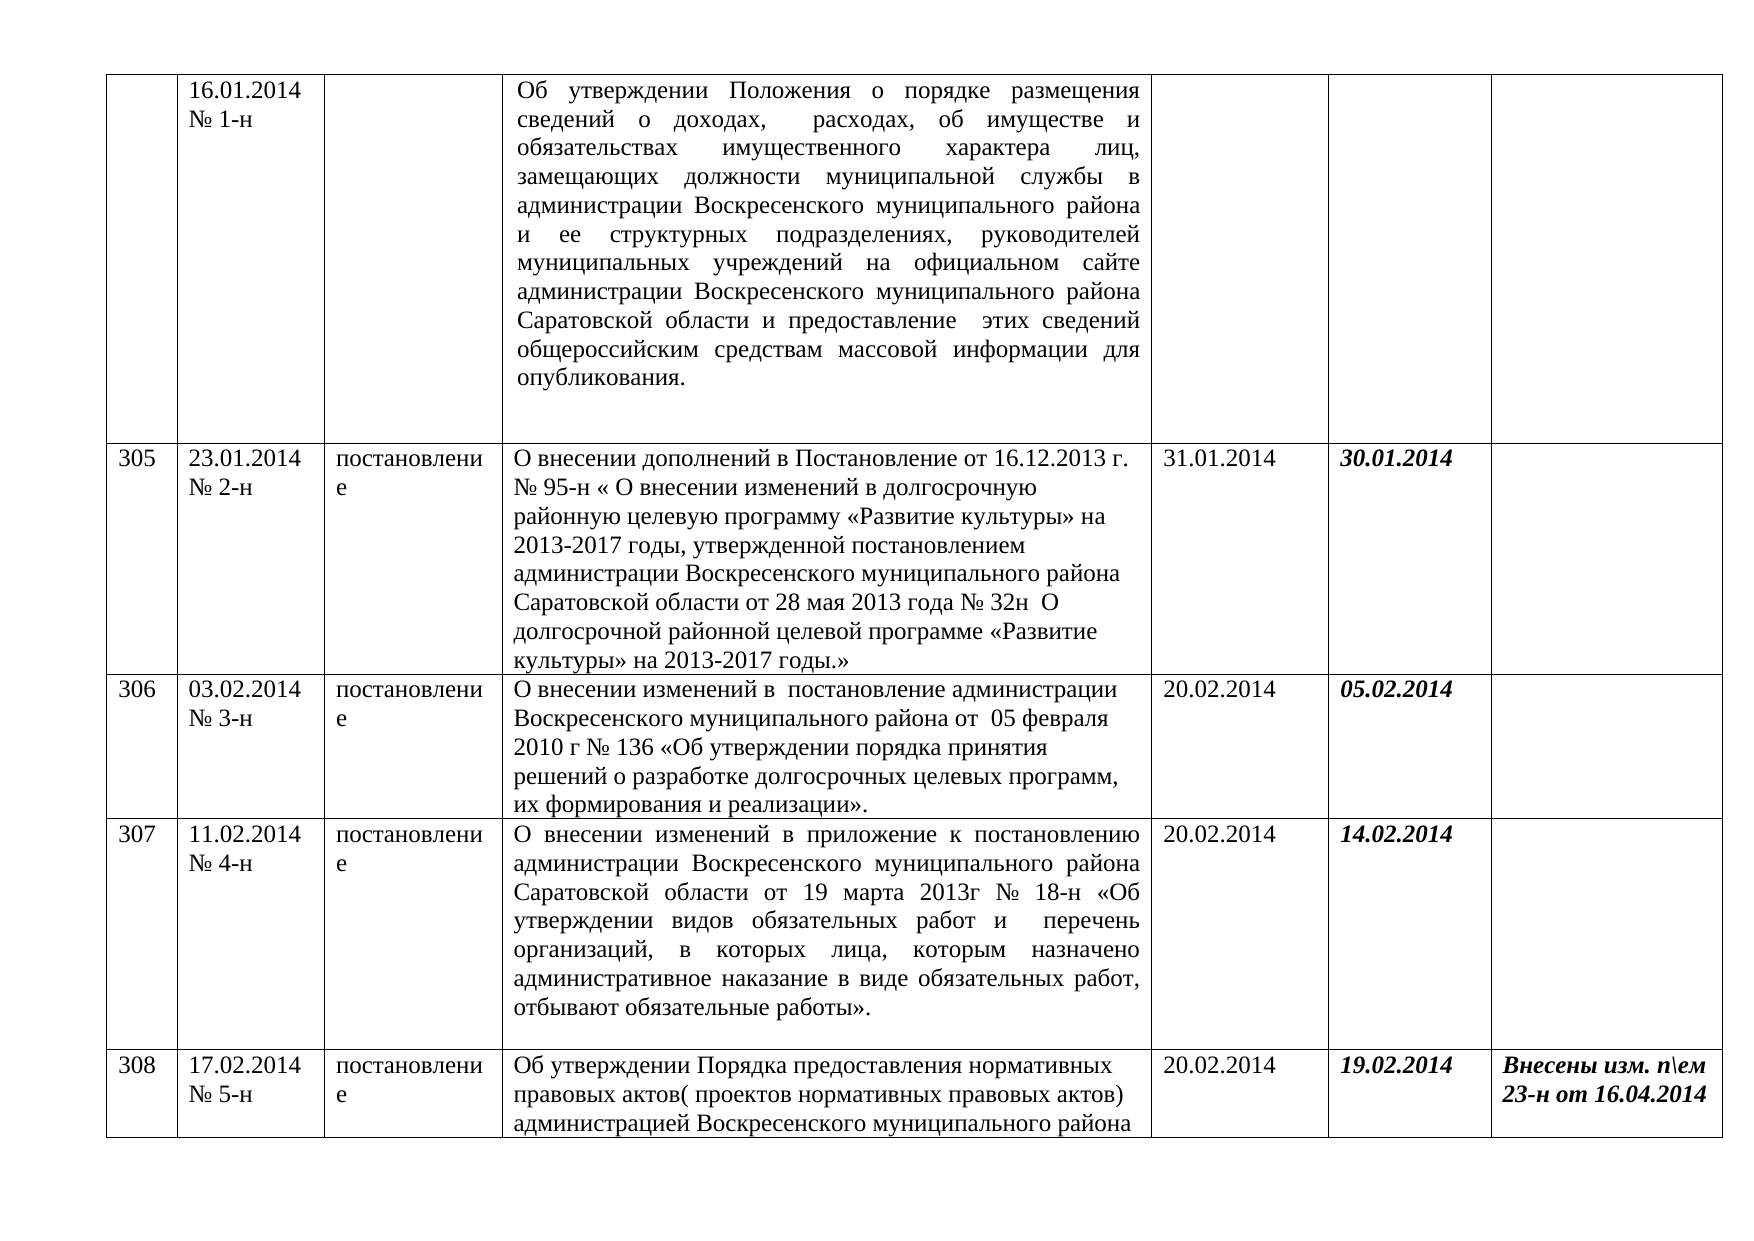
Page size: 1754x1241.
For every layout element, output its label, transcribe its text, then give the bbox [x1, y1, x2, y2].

table_cell О внесении изменений в приложение к постановлению администрации Воскресенского муниципального района Саратовской области от 19 марта 2013г № 18-н «Об утверждении видов обязательных работ и перечень организаций, в которых лица, которым назначено административное наказание в виде обязательных работ, отбывают обязательные работы». [503, 819, 1151, 1049]
table_cell 305 [107, 444, 177, 673]
table_cell 16.01.2014 № 1-н [178, 75, 324, 442]
table_cell 23.01.2014 № 2-н [178, 444, 324, 673]
table_cell [325, 75, 502, 442]
table_cell 20.02.2014 [1152, 675, 1328, 818]
table_cell постановление [325, 1050, 502, 1137]
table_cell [503, 1050, 1151, 1137]
table_cell Об утверждении Положения о порядке размещения сведений о доходах, расходах, об имуществе и обязательствах имущественного характера лиц, замещающих должности муниципальной службы в администрации Воскресенского муниципального района и ее структурных подразделениях, руководителей муниципальных учреждений на официальном сайте администрации Воскресенского муниципального района Саратовской области и предоставление этих сведений общероссийским средствам массовой информации для опубликования. [503, 75, 1151, 442]
table_cell 307 [107, 819, 177, 1049]
table_cell постановление [325, 819, 502, 1049]
table_cell 30.01.2014 [1329, 444, 1491, 673]
table_cell [1492, 444, 1722, 673]
table_cell 14.02.2014 [1329, 819, 1491, 1049]
table_cell 20.02.2014 [1152, 819, 1328, 1049]
table_cell [1152, 75, 1328, 442]
table_cell [1492, 75, 1722, 442]
table_cell 31.01.2014 [1152, 444, 1328, 673]
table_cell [1492, 1050, 1722, 1137]
table_cell О внесении изменений в постановление администрации Воскресенского муниципального района от 05 февраля 2010 г № 136 «Об утверждении порядка принятия решений о разработке долгосрочных целевых программ, их формирования и реализации». [503, 675, 1151, 818]
table_cell 11.02.2014 № 4-н [178, 819, 324, 1049]
table_cell 17.02.2014 № 5-н [178, 1050, 324, 1137]
table_cell [1329, 75, 1491, 442]
table_cell [1492, 819, 1722, 1049]
table_cell 03.02.2014 № 3-н [178, 675, 324, 818]
table_cell 19.02.2014 [1329, 1050, 1491, 1137]
table_cell 306 [107, 675, 177, 818]
table_cell О внесении дополнений в Постановление от 16.12.2013 г. № 95-н « О внесении изменений в долгосрочную районную целевую программу «Развитие культуры» на 2013-2017 годы, утвержденной постановлением администрации Воскресенского муниципального района Саратовской области от 28 мая 2013 года № 32н О долгосрочной районной целевой программе «Развитие культуры» на 2013-2017 годы.» [503, 444, 1151, 673]
table_cell 20.02.2014 [1152, 1050, 1328, 1137]
table_cell постановление [325, 444, 502, 673]
table_cell постановление [325, 675, 502, 818]
table_cell [1492, 675, 1722, 818]
table_cell [107, 75, 177, 442]
table_cell 308 [107, 1050, 177, 1137]
table_cell 05.02.2014 [1329, 675, 1491, 818]
